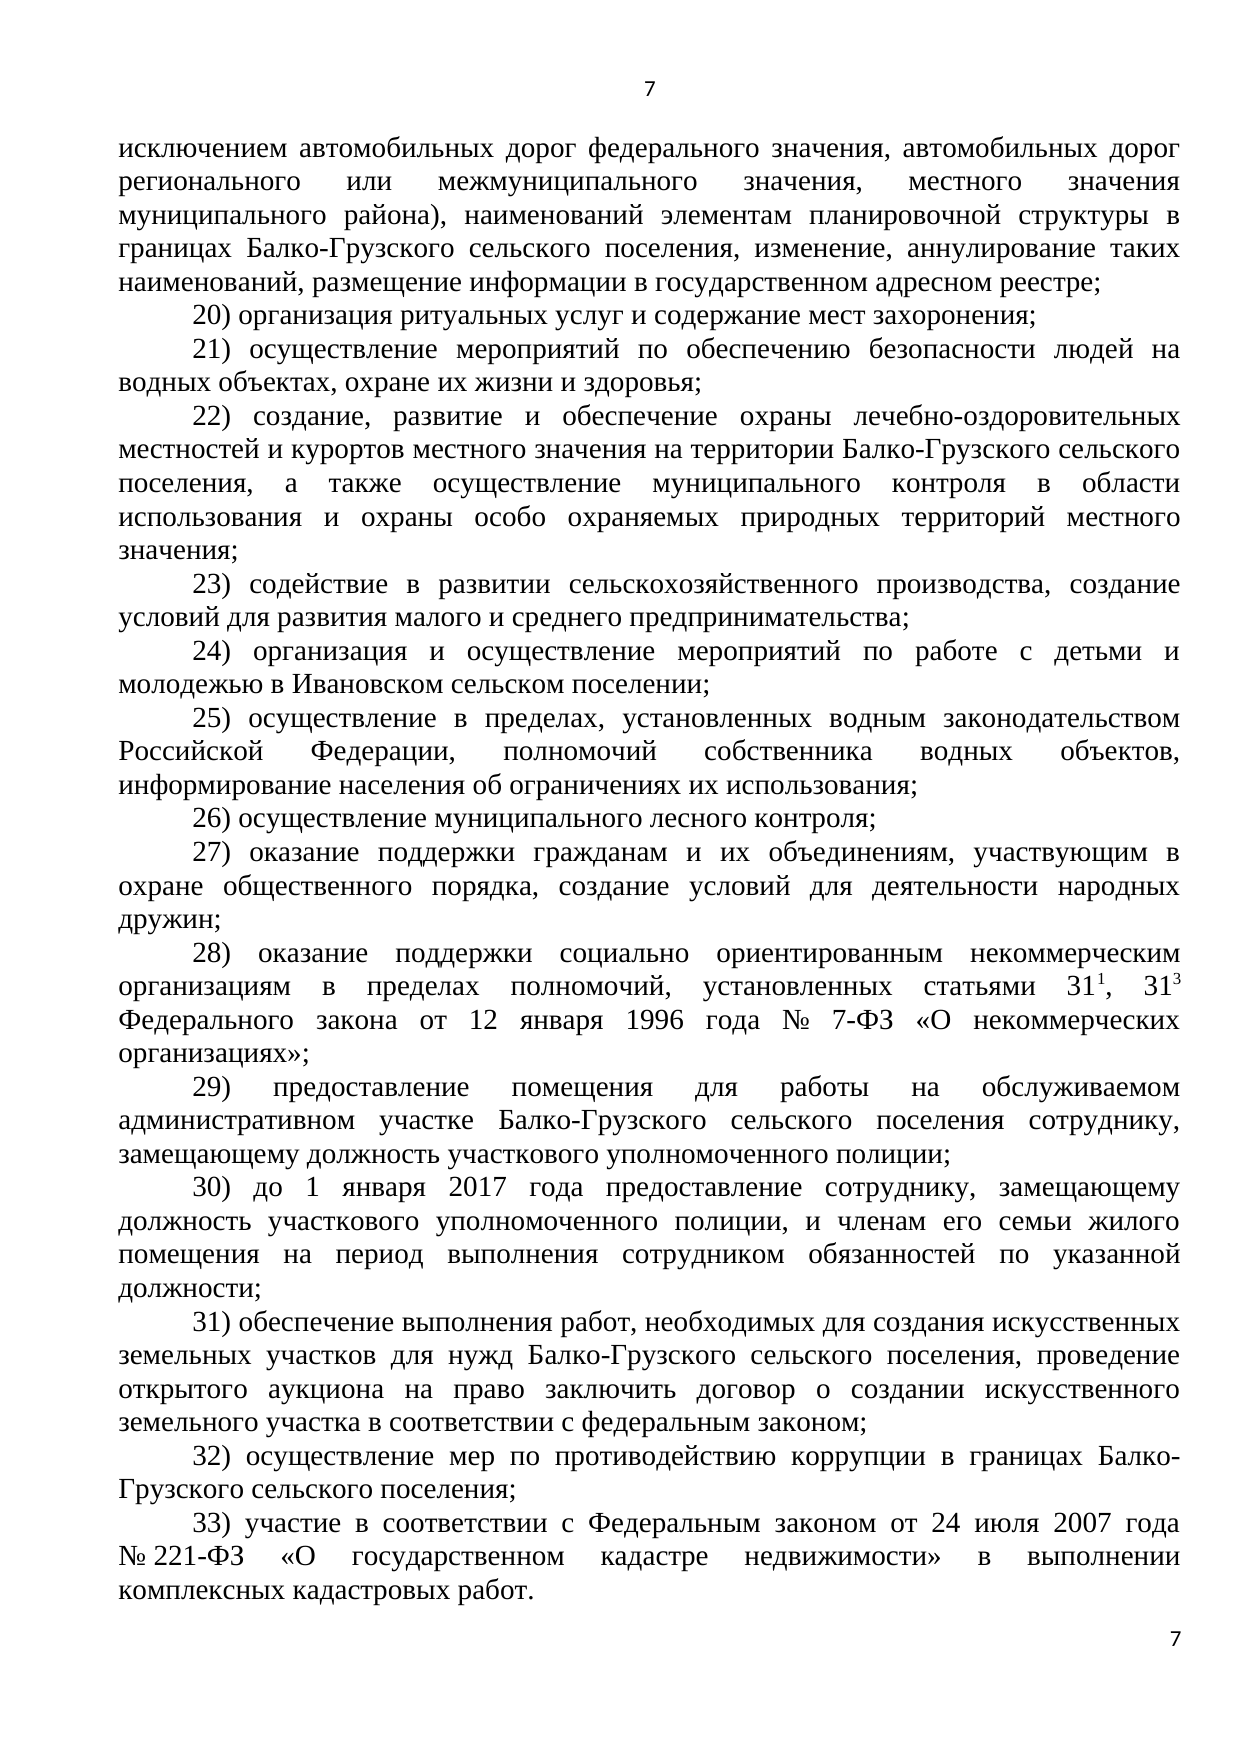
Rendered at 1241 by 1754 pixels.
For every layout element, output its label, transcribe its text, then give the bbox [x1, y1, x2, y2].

text 30) до 1 января 2017 года предоставление сотруднику, замещающему должность участкового уполномоченного полиции, и членам его семьи жилого помещения на период выполнения сотрудником обязанностей по указанной должности; [118, 1169, 1181, 1304]
text 31) обеспечение выполнения работ, необходимых для создания искусственных земельных участков для нужд Балко-Грузского сельского поселения, проведение открытого аукциона на право заключить договор о создании искусственного земельного участка в соответствии с федеральным законом; [118, 1304, 1181, 1438]
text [118, 130, 1181, 297]
text 22) создание, развитие и обеспечение охраны лечебно-оздоровительных местностей и курортов местного значения на территории Балко-Грузского сельского поселения, а также осуществление муниципального контроля в области использования и охраны особо охраняемых природных территорий местного значения; [118, 398, 1181, 566]
text 33) участие в соответствии с Федеральным законом от 24 июля 2007 года № 221-ФЗ «О государственном кадастре недвижимости» в выполнении комплексных кадастровых работ. [118, 1505, 1181, 1606]
text 25) осуществление в пределах, установленных водным законодательством Российской Федерации, полномочий собственника водных объектов, информирование населения об ограничениях их использования; [118, 700, 1181, 801]
text 27) оказание поддержки гражданам и их объединениям, участвующим в охране общественного порядка, создание условий для деятельности народных дружин; [118, 834, 1181, 935]
text 26) осуществление муниципального лесного контроля; [118, 801, 1181, 834]
text 20) организация ритуальных услуг и содержание мест захоронения; [118, 297, 1181, 331]
text 21) осуществление мероприятий по обеспечению безопасности людей на водных объектах, охране их жизни и здоровья; [118, 331, 1181, 398]
text 32) осуществление мер по противодействию коррупции в границах Балко-Грузского сельского поселения; [118, 1438, 1181, 1505]
text 28) оказание поддержки социально ориентированным некоммерческим организациям в пределах полномочий, установленных статьями 311, 313 Федерального закона от 12 января 1996 года № 7-ФЗ «О некоммерческих организациях»; [118, 935, 1181, 1069]
text 23) содействие в развитии сельскохозяйственного производства, создание условий для развития малого и среднего предпринимательства; [118, 566, 1181, 633]
text 24) организация и осуществление мероприятий по работе с детьми и молодежью в Ивановском сельском поселении; [118, 633, 1181, 700]
text 29) предоставление помещения для работы на обслуживаемом административном участке Балко-Грузского сельского поселения сотруднику, замещающему должность участкового уполномоченного полиции; [118, 1069, 1181, 1169]
